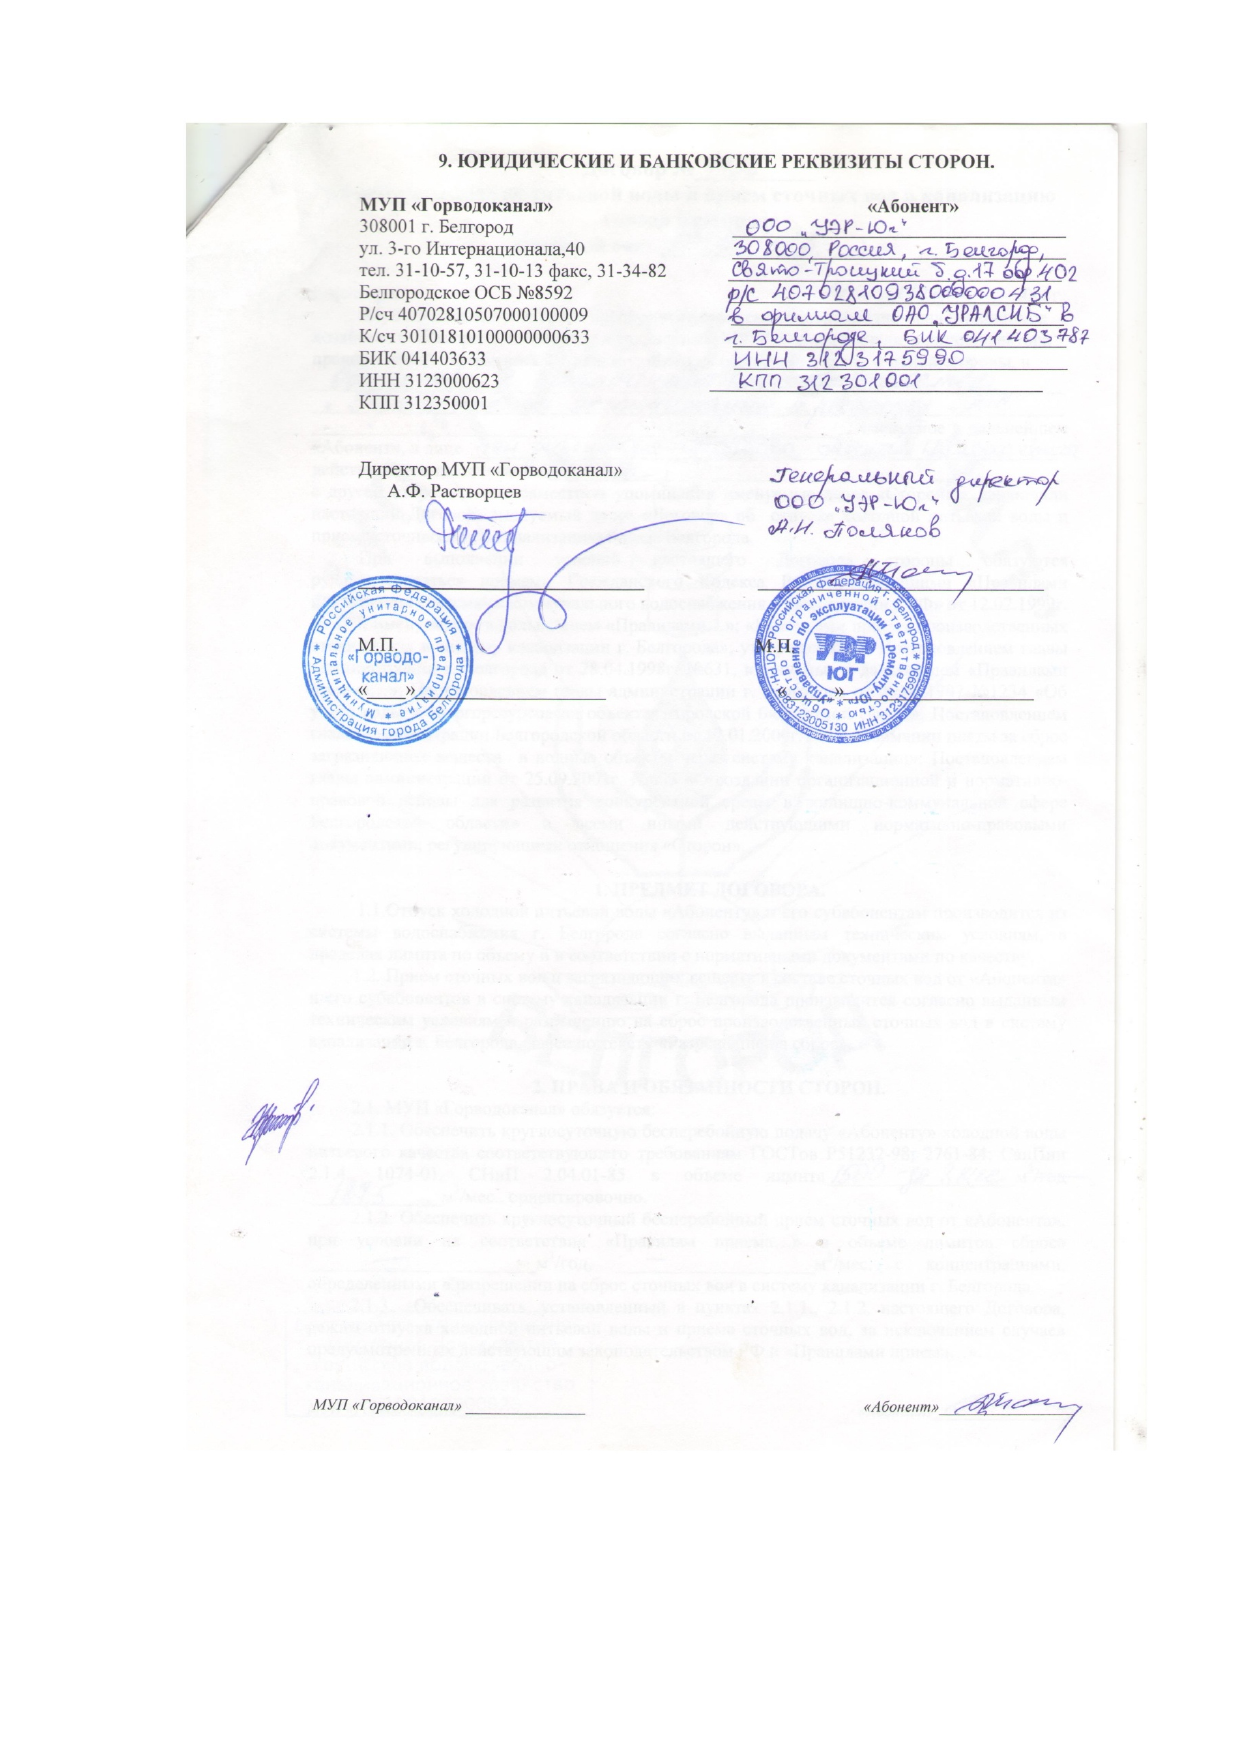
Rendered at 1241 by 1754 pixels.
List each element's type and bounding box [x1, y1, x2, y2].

picture [177, 118, 1152, 1455]
